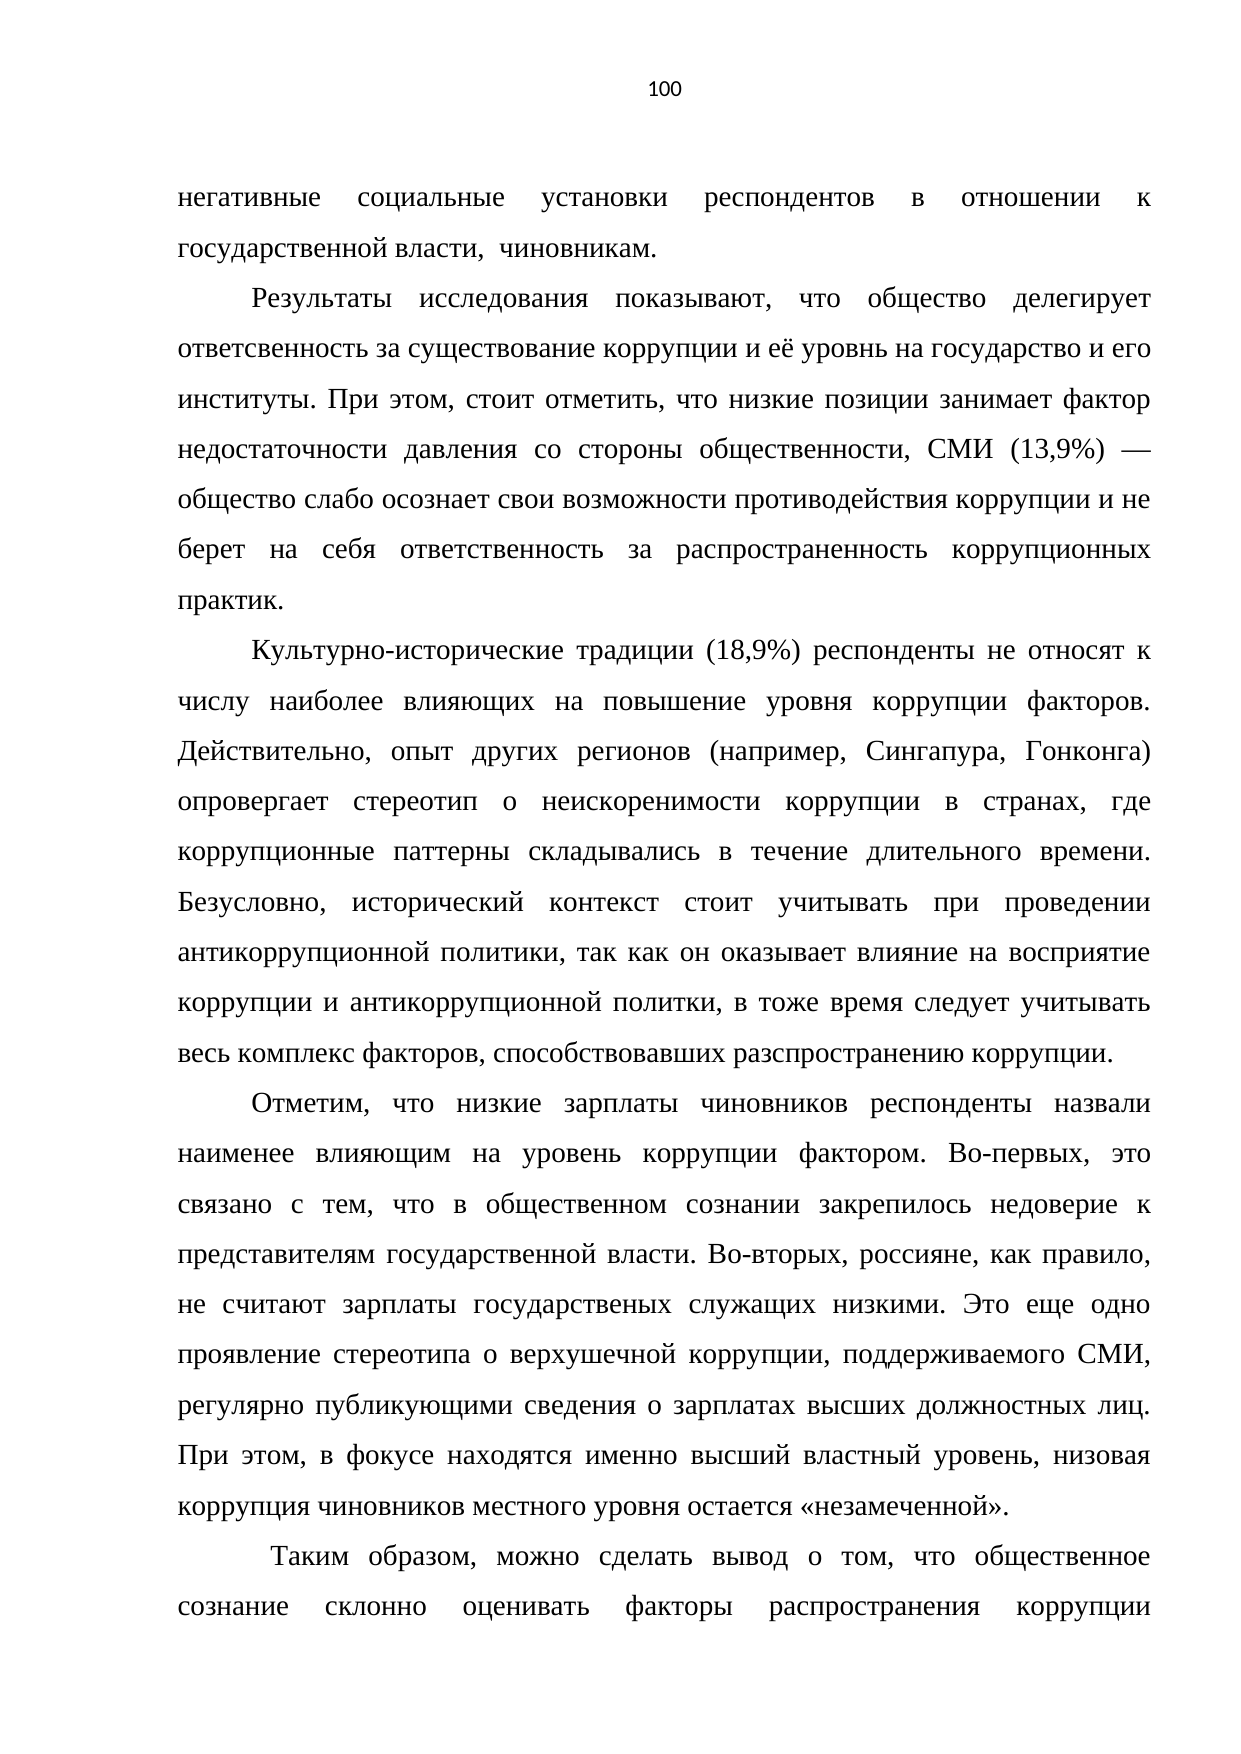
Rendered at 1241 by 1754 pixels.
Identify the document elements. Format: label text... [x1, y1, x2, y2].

text Результаты исследования показывают, что общество делегирует ответсвенность за существование коррупции и её уровнь на государство и его институты. При этом, стоит отметить, что низкие позиции занимает фактор недостаточности давления со стороны общественности, СМИ (13,9%) — общество слабо осознает свои возможности противодействия коррупции и не берет на себя ответственность за распространенность коррупционных практик. [177, 280, 1152, 616]
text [177, 179, 1152, 263]
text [177, 1538, 1152, 1622]
text Отметим, что низкие зарплаты чиновников респонденты назвали наименее влияющим на уровень коррупции фактором. Во-первых, это связано с тем, что в общественном сознании закрепилось недоверие к представителям государственной власти. Во-вторых, россияне, как правило, не считают зарплаты государственых служащих низкими. Это еще одно проявление стереотипа о верхушечной коррупции, поддерживаемого СМИ, регулярно публикующими сведения о зарплатах высших должностных лиц. При этом, в фокусе находятся именно высший властный уровень, низовая коррупция чиновников местного уровня остается «незамеченной». [177, 1085, 1152, 1521]
text Культурно-исторические традиции (18,9%) респонденты не относят к числу наиболее влияющих на повышение уровня коррупции факторов. Действительно, опыт других регионов (например, Сингапура, Гонконга) опровергает стереотип о неискоренимости коррупции в странах, где коррупционные паттерны складывались в течение длительного времени. Безусловно, исторический контекст стоит учитывать при проведении антикоррупционной политики, так как он оказывает влияние на восприятие коррупции и антикоррупционной политки, в тоже время следует учитывать весь комплекс факторов, способствовавших разспространению коррупции. [177, 632, 1152, 1068]
